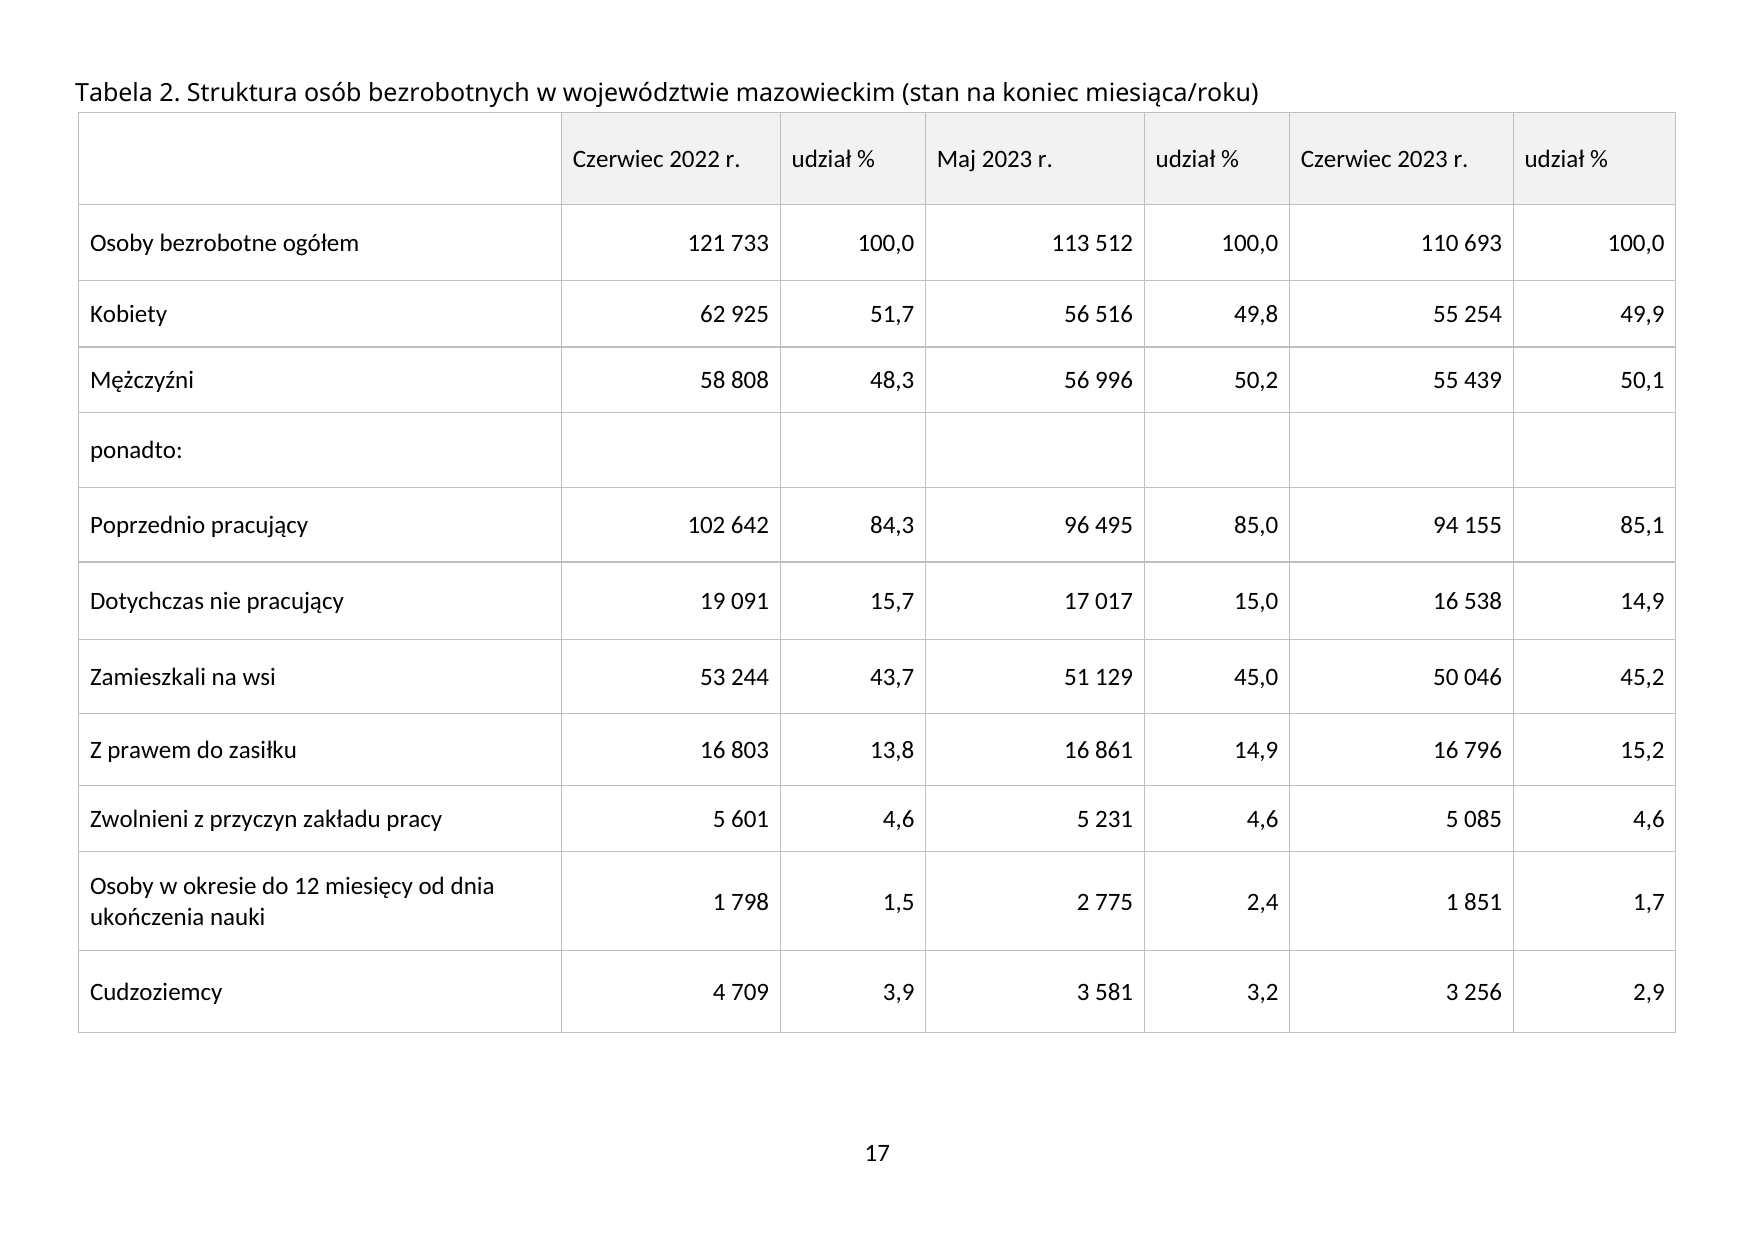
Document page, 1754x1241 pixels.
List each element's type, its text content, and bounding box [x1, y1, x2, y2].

table_header [79, 113, 561, 204]
table_cell 51 129 [926, 640, 1144, 713]
table_cell 56 996 [926, 348, 1144, 412]
table_cell 5 601 [562, 786, 780, 851]
table_header udział % [1145, 113, 1289, 204]
table_cell 58 808 [562, 348, 780, 412]
table_cell 4,6 [1145, 786, 1289, 851]
table_cell 43,7 [781, 640, 925, 713]
table_cell 5 085 [1290, 786, 1513, 851]
table_cell 96 495 [926, 488, 1144, 561]
table_cell [1514, 413, 1675, 487]
table_cell 94 155 [1290, 488, 1513, 561]
table_cell 3 256 [1290, 951, 1513, 1032]
table_cell 2,4 [1145, 852, 1289, 950]
table_header udział % [781, 113, 925, 204]
table_cell 102 642 [562, 488, 780, 561]
table_cell 1 798 [562, 852, 780, 950]
table_cell Poprzednio pracujący [79, 488, 561, 561]
table_cell 110 693 [1290, 205, 1513, 280]
table_cell 45,0 [1145, 640, 1289, 713]
table_cell 4,6 [781, 786, 925, 851]
table_cell ponadto: [79, 413, 561, 487]
table_cell 15,0 [1145, 563, 1289, 639]
table_cell 49,9 [1514, 281, 1675, 346]
table_cell 15,7 [781, 563, 925, 639]
table_cell 2 775 [926, 852, 1144, 950]
table_cell 85,1 [1514, 488, 1675, 561]
table_cell 85,0 [1145, 488, 1289, 561]
table_cell 1 851 [1290, 852, 1513, 950]
table_cell 113 512 [926, 205, 1144, 280]
table_cell Osoby bezrobotne ogółem [79, 205, 561, 280]
table_cell 2,9 [1514, 951, 1675, 1032]
table_cell [781, 413, 925, 487]
table_cell Kobiety [79, 281, 561, 346]
table_cell 56 516 [926, 281, 1144, 346]
subtitle Tabela 2. Struktura osób bezrobotnych w województwie mazowieckim (stan na koniec miesiąca/roku) [75, 75, 1679, 109]
table_cell 16 861 [926, 714, 1144, 784]
table_cell [1290, 413, 1513, 487]
table_cell 53 244 [562, 640, 780, 713]
table_cell 15,2 [1514, 714, 1675, 784]
table_cell 100,0 [1514, 205, 1675, 280]
table_cell Zwolnieni z przyczyn zakładu pracy [79, 786, 561, 851]
table_cell 55 439 [1290, 348, 1513, 412]
table_cell Osoby w okresie do 12 miesięcy od dnia ukończenia nauki [79, 852, 561, 950]
table_cell 49,8 [1145, 281, 1289, 346]
table_cell 50 046 [1290, 640, 1513, 713]
table_cell 14,9 [1145, 714, 1289, 784]
table_cell 62 925 [562, 281, 780, 346]
table_cell 1,5 [781, 852, 925, 950]
table_cell 17 017 [926, 563, 1144, 639]
table_cell 3,2 [1145, 951, 1289, 1032]
table_cell 100,0 [781, 205, 925, 280]
table_cell [926, 413, 1144, 487]
table_cell Mężczyźni [79, 348, 561, 412]
table_cell 84,3 [781, 488, 925, 561]
table_cell 16 803 [562, 714, 780, 784]
table_header Czerwiec 2022 r. [562, 113, 780, 204]
table_cell Dotychczas nie pracujący [79, 563, 561, 639]
table_cell 4 709 [562, 951, 780, 1032]
table_cell Z prawem do zasiłku [79, 714, 561, 784]
table_cell 51,7 [781, 281, 925, 346]
table_header Czerwiec 2023 r. [1290, 113, 1513, 204]
table_cell 3,9 [781, 951, 925, 1032]
table_cell 50,2 [1145, 348, 1289, 412]
table_cell [562, 413, 780, 487]
table_cell 19 091 [562, 563, 780, 639]
table_cell 50,1 [1514, 348, 1675, 412]
table_cell Zamieszkali na wsi [79, 640, 561, 713]
table_cell 5 231 [926, 786, 1144, 851]
table_cell Cudzoziemcy [79, 951, 561, 1032]
table_cell [1145, 413, 1289, 487]
table_cell 1,7 [1514, 852, 1675, 950]
table_cell 16 538 [1290, 563, 1513, 639]
table_cell 4,6 [1514, 786, 1675, 851]
table_cell 121 733 [562, 205, 780, 280]
table_cell 16 796 [1290, 714, 1513, 784]
table_cell 55 254 [1290, 281, 1513, 346]
table_cell 45,2 [1514, 640, 1675, 713]
table_header Maj 2023 r. [926, 113, 1144, 204]
table_cell 48,3 [781, 348, 925, 412]
table_header udział % [1514, 113, 1675, 204]
table_cell 100,0 [1145, 205, 1289, 280]
table_cell 14,9 [1514, 563, 1675, 639]
table_cell 3 581 [926, 951, 1144, 1032]
table_cell 13,8 [781, 714, 925, 784]
